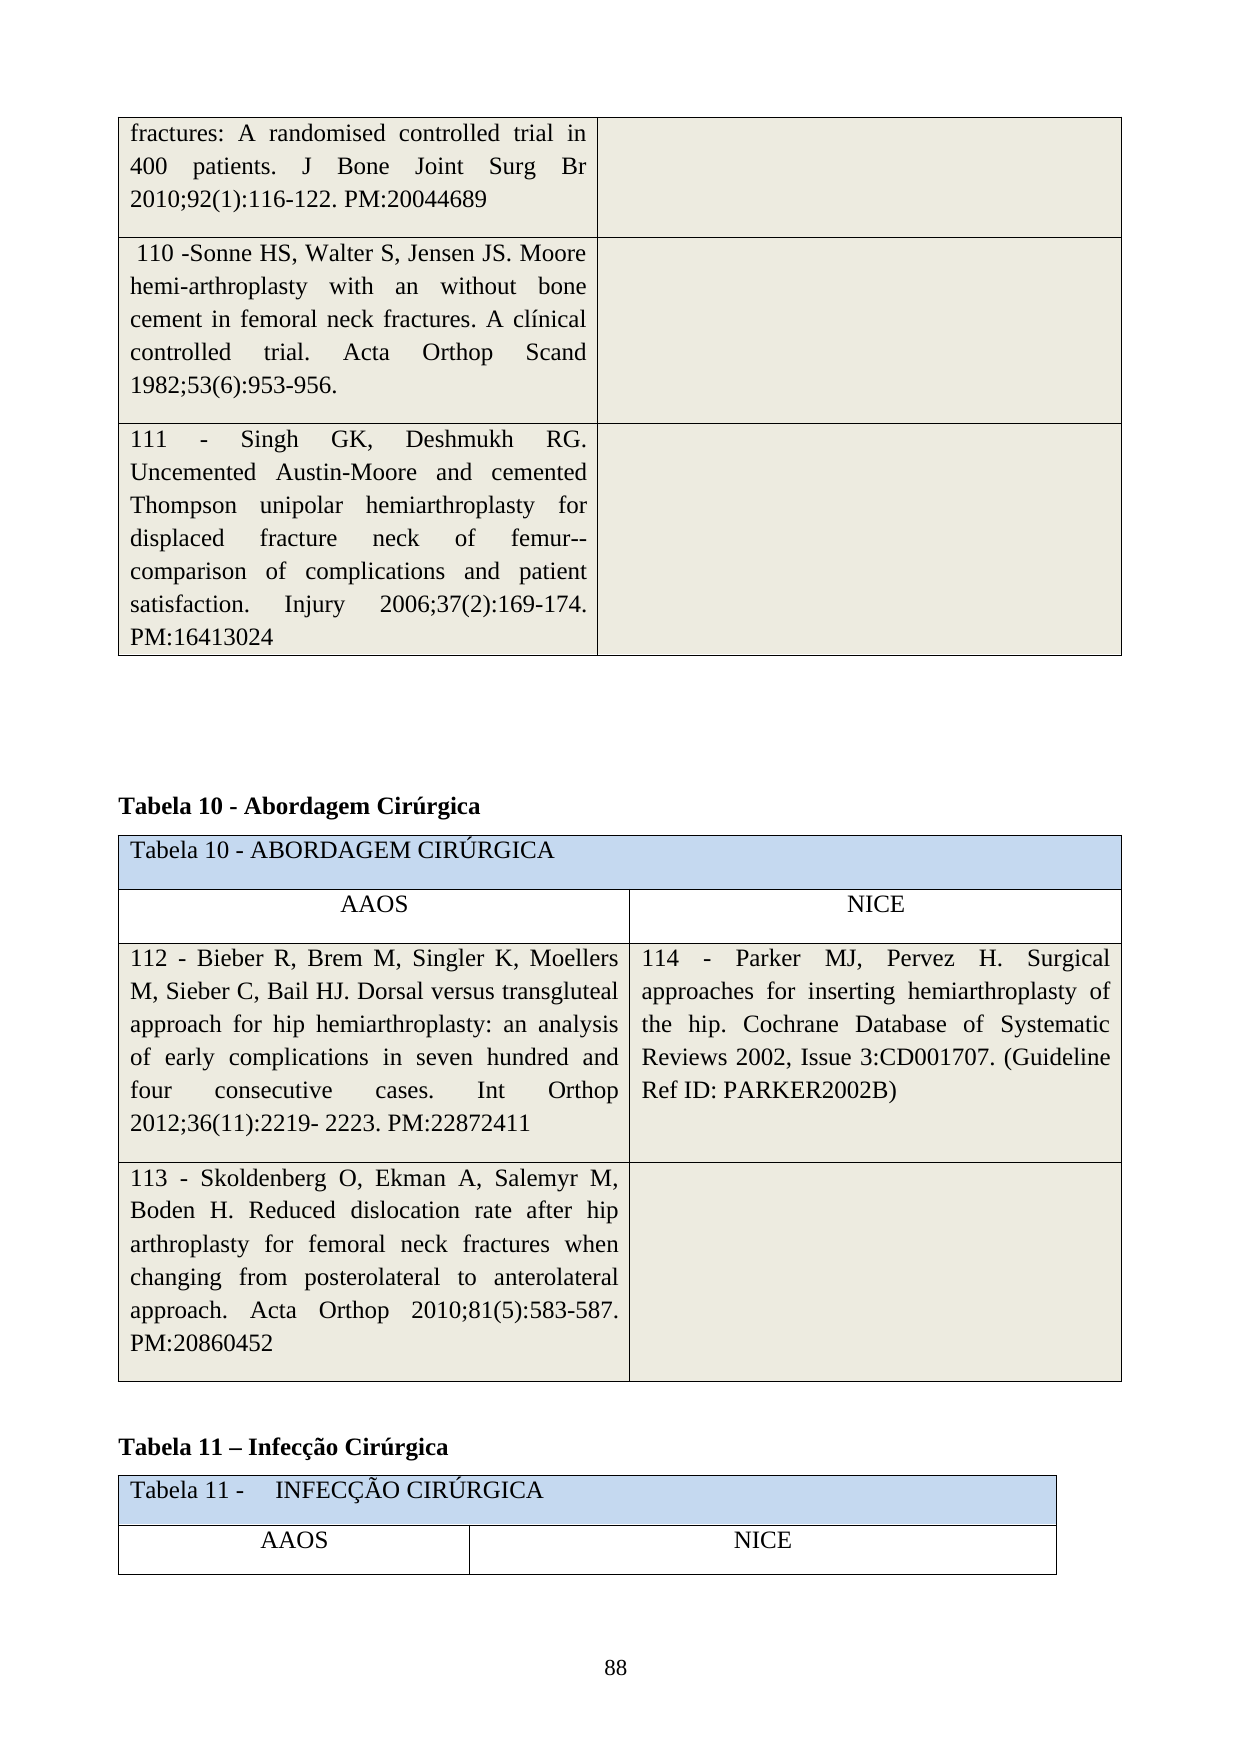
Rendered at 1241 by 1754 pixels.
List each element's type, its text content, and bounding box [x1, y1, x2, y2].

table_cell [598, 424, 1121, 654]
table_header Tabela 11 - INFECÇÃO CIRÚRGICA [119, 1476, 1056, 1524]
table_cell NICE [470, 1526, 1056, 1574]
table_cell 112 - Bieber R, Brem M, Singler K, Moellers M, Sieber C, Bail HJ. Dorsal versus transgluteal approach for hip hemiarthroplasty: an analysis of early complications in seven hundred and four consecutive cases. Int Orthop 2012;36(11):2219- 2223. PM:22872411 [119, 944, 629, 1162]
table_header fractures: A randomised controlled trial in 400 patients. J Bone Joint Surg Br 2010;92(1):116-122. PM:20044689 [119, 118, 597, 237]
table_cell NICE [630, 890, 1121, 942]
table_cell 111 - Singh GK, Deshmukh RG. Uncemented Austin-Moore and cemented Thompson unipolar hemiarthroplasty for displaced fracture neck of femur--comparison of complications and patient satisfaction. Injury 2006;37(2):169-174. PM:16413024 [119, 424, 597, 654]
table_cell AAOS [119, 1526, 469, 1574]
table_cell [630, 1163, 1121, 1381]
table_cell [598, 238, 1121, 423]
table_cell 113 - Skoldenberg O, Ekman A, Salemyr M, Boden H. Reduced dislocation rate after hip arthroplasty for femoral neck fractures when changing from posterolateral to anterolateral approach. Acta Orthop 2010;81(5):583-587. PM:20860452 [119, 1163, 629, 1381]
table_header Tabela 10 - ABORDAGEM CIRÚRGICA [119, 836, 1121, 889]
text Tabela 10 - Abordagem Cirúrgica [118, 791, 1165, 820]
text Tabela 11 – Infecção Cirúrgica [118, 1432, 1165, 1461]
table_cell AAOS [119, 890, 629, 942]
table_header [598, 118, 1121, 237]
table_cell 114 - Parker MJ, Pervez H. Surgical approaches for inserting hemiarthroplasty of the hip. Cochrane Database of Systematic Reviews 2002, Issue 3:CD001707. (Guideline Ref ID: PARKER2002B) [630, 944, 1121, 1162]
table_cell 110 -Sonne HS, Walter S, Jensen JS. Moore hemi-arthroplasty with an without bone cement in femoral neck fractures. A clínical controlled trial. Acta Orthop Scand 1982;53(6):953-956. [119, 238, 597, 423]
